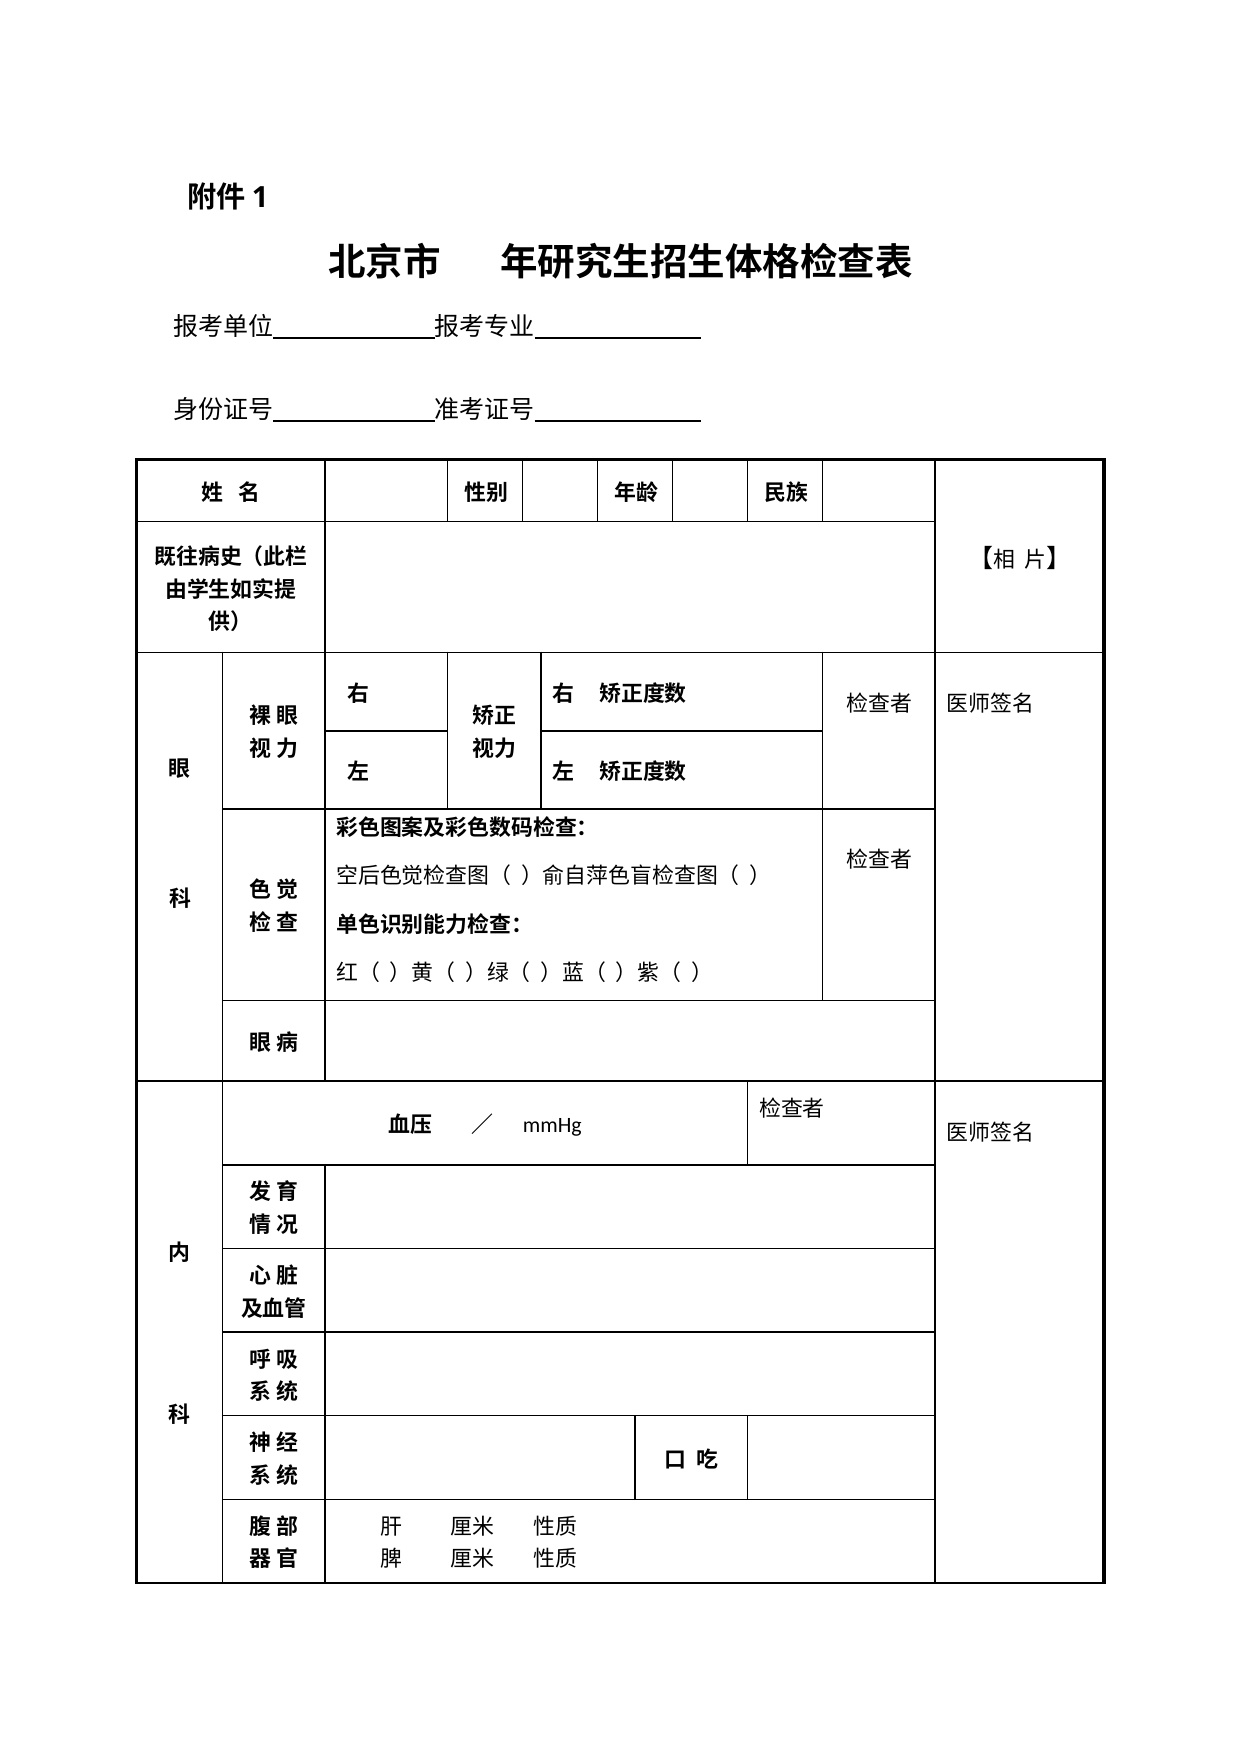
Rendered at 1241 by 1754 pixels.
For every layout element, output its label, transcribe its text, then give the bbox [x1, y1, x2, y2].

table_cell 裸 眼 视 力 [223, 653, 324, 808]
table_cell 左 矫正度数 [542, 732, 822, 808]
table_cell 腹 部 器 官 [223, 1500, 324, 1582]
table_header 【相 片】 [936, 461, 1102, 652]
table_header [326, 461, 447, 521]
table_cell [326, 522, 934, 652]
table_cell 神 经 系 统 [223, 1416, 324, 1498]
table_header [673, 461, 747, 521]
text 北京市 年研究生招生体格检查表 [187, 227, 1053, 292]
text 身份证号 准考证号 [173, 375, 1053, 440]
table_cell 既往病史（此栏由学生如实提供） [138, 522, 324, 652]
table_header [523, 461, 597, 521]
table_cell 检查者 [823, 810, 934, 999]
table_cell 口 吃 [636, 1416, 747, 1498]
table_header [823, 461, 934, 521]
table_cell [326, 1249, 934, 1331]
table_header 民族 [748, 461, 822, 521]
table_cell 检查者 [823, 653, 934, 808]
table_header 姓 名 [138, 461, 324, 521]
table_cell [748, 1416, 934, 1498]
text 附件1 [187, 162, 1053, 227]
table_cell [326, 1416, 634, 1498]
table_cell 心 脏 及血管 [223, 1249, 324, 1331]
table_header 性别 [448, 461, 522, 521]
table_cell [326, 1333, 934, 1415]
table_header 年龄 [598, 461, 672, 521]
table_cell 色 觉 检 查 [223, 810, 324, 999]
table_cell 医师签名 [936, 653, 1102, 1080]
table_cell 右 矫正度数 [542, 653, 822, 730]
table_cell 右 [326, 653, 447, 730]
table_cell 血压 ／ mmHg [223, 1082, 747, 1164]
table_cell 眼 科 [138, 653, 222, 1080]
table_cell 左 [326, 732, 447, 808]
table_cell 内 科 [138, 1082, 222, 1582]
table_cell [326, 1001, 934, 1080]
table_cell 发 育 情 况 [223, 1166, 324, 1247]
table_cell 矫正 视力 [448, 653, 540, 808]
table_cell [326, 1166, 934, 1247]
table_cell 检查者 [748, 1082, 934, 1164]
table_cell 呼 吸 系 统 [223, 1333, 324, 1415]
text 报考单位 报考专业 [173, 292, 1053, 357]
table_cell 眼 病 [223, 1001, 324, 1080]
table_cell 医师签名 [936, 1082, 1102, 1582]
table_cell 肝 厘米 性质 脾 厘米 性质 [326, 1500, 934, 1582]
table_cell 彩色图案及彩色数码检查： 空后色觉检查图（ ）俞自萍色盲检查图（ ） 单色识别能力检查： 红（ ）黄（ ）绿（ ）蓝（ ）紫（ ） [326, 810, 822, 999]
